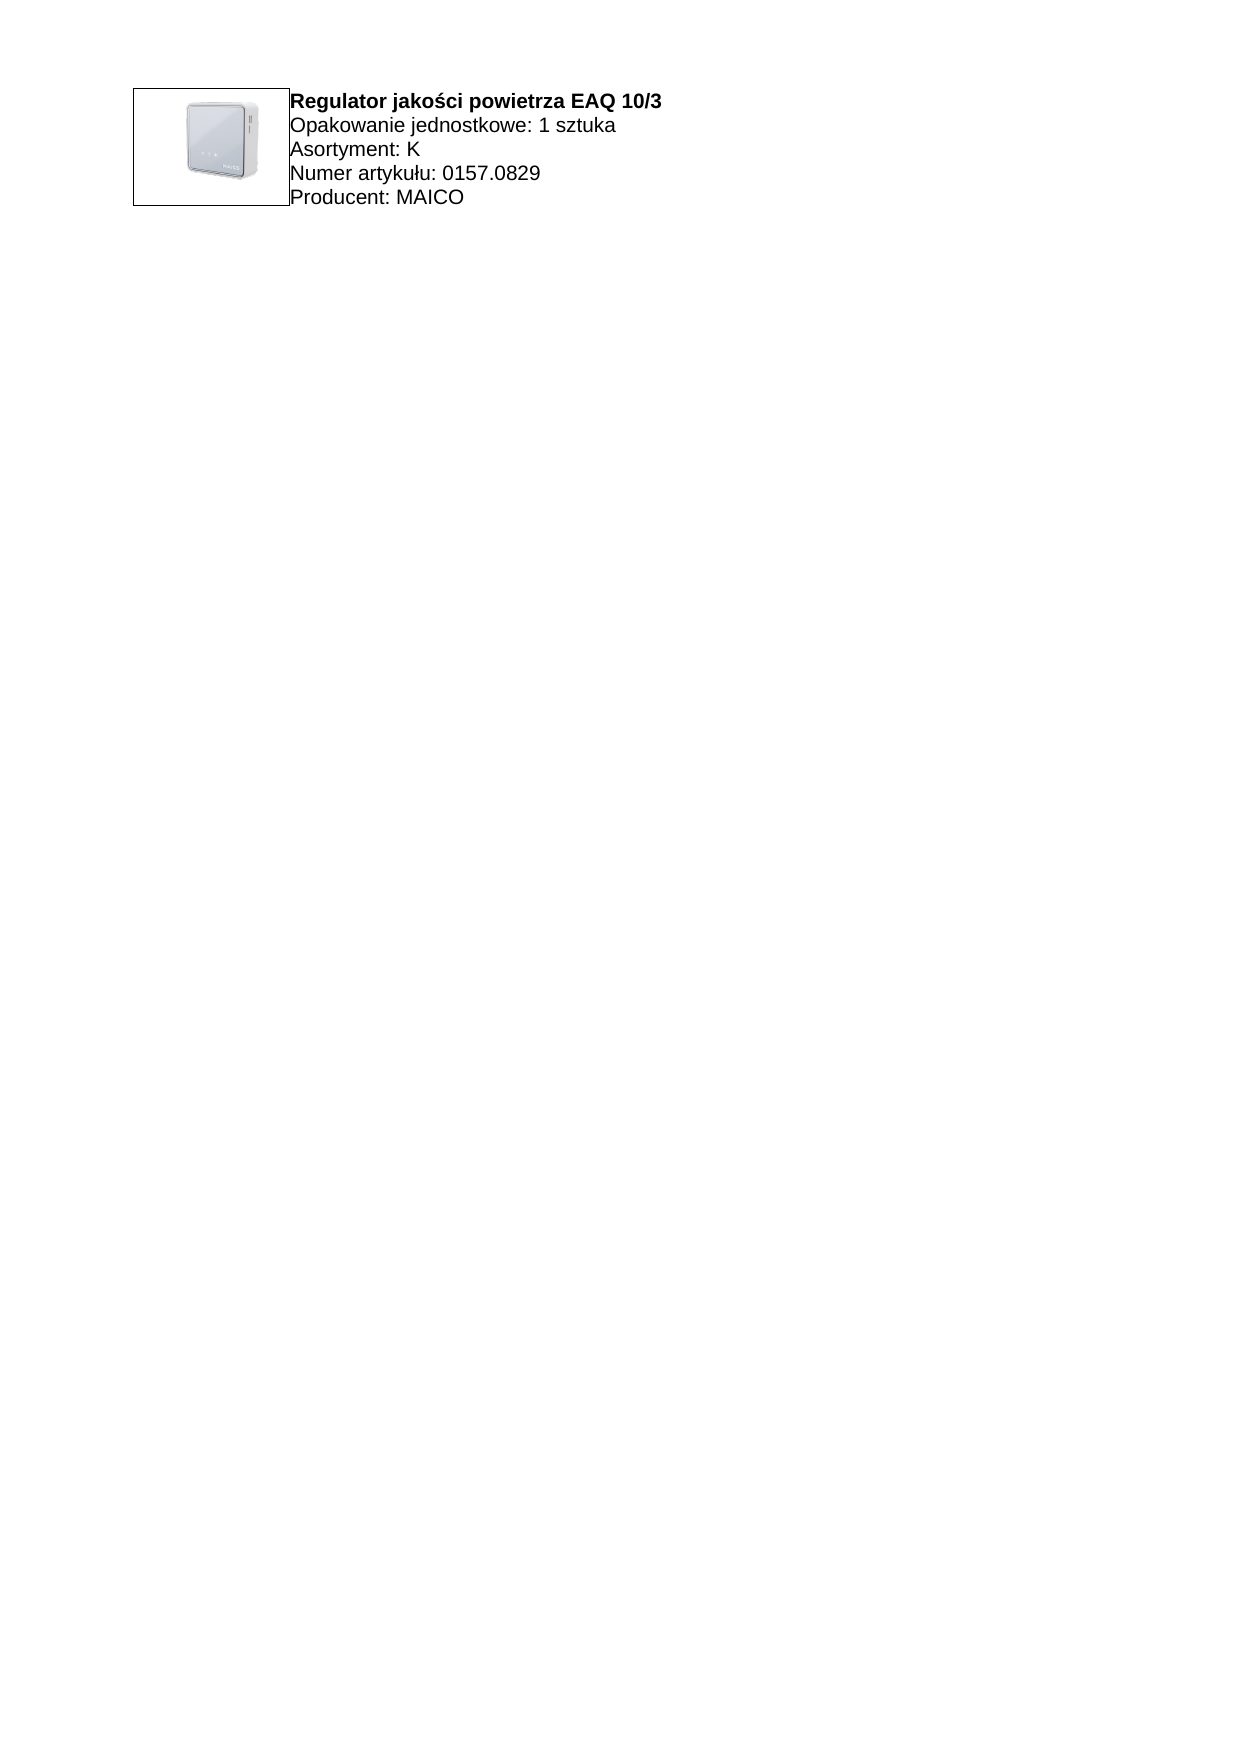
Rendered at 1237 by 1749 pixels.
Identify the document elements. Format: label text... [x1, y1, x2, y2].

picture [134, 89, 289, 205]
text Regulator jakości powietrza EAQ 10/3Opakowanie jednostkowe: 1 sztukaAsortyment: K Numer artykułu: 0157.0829Producent: MAICO [133, 89, 1148, 208]
